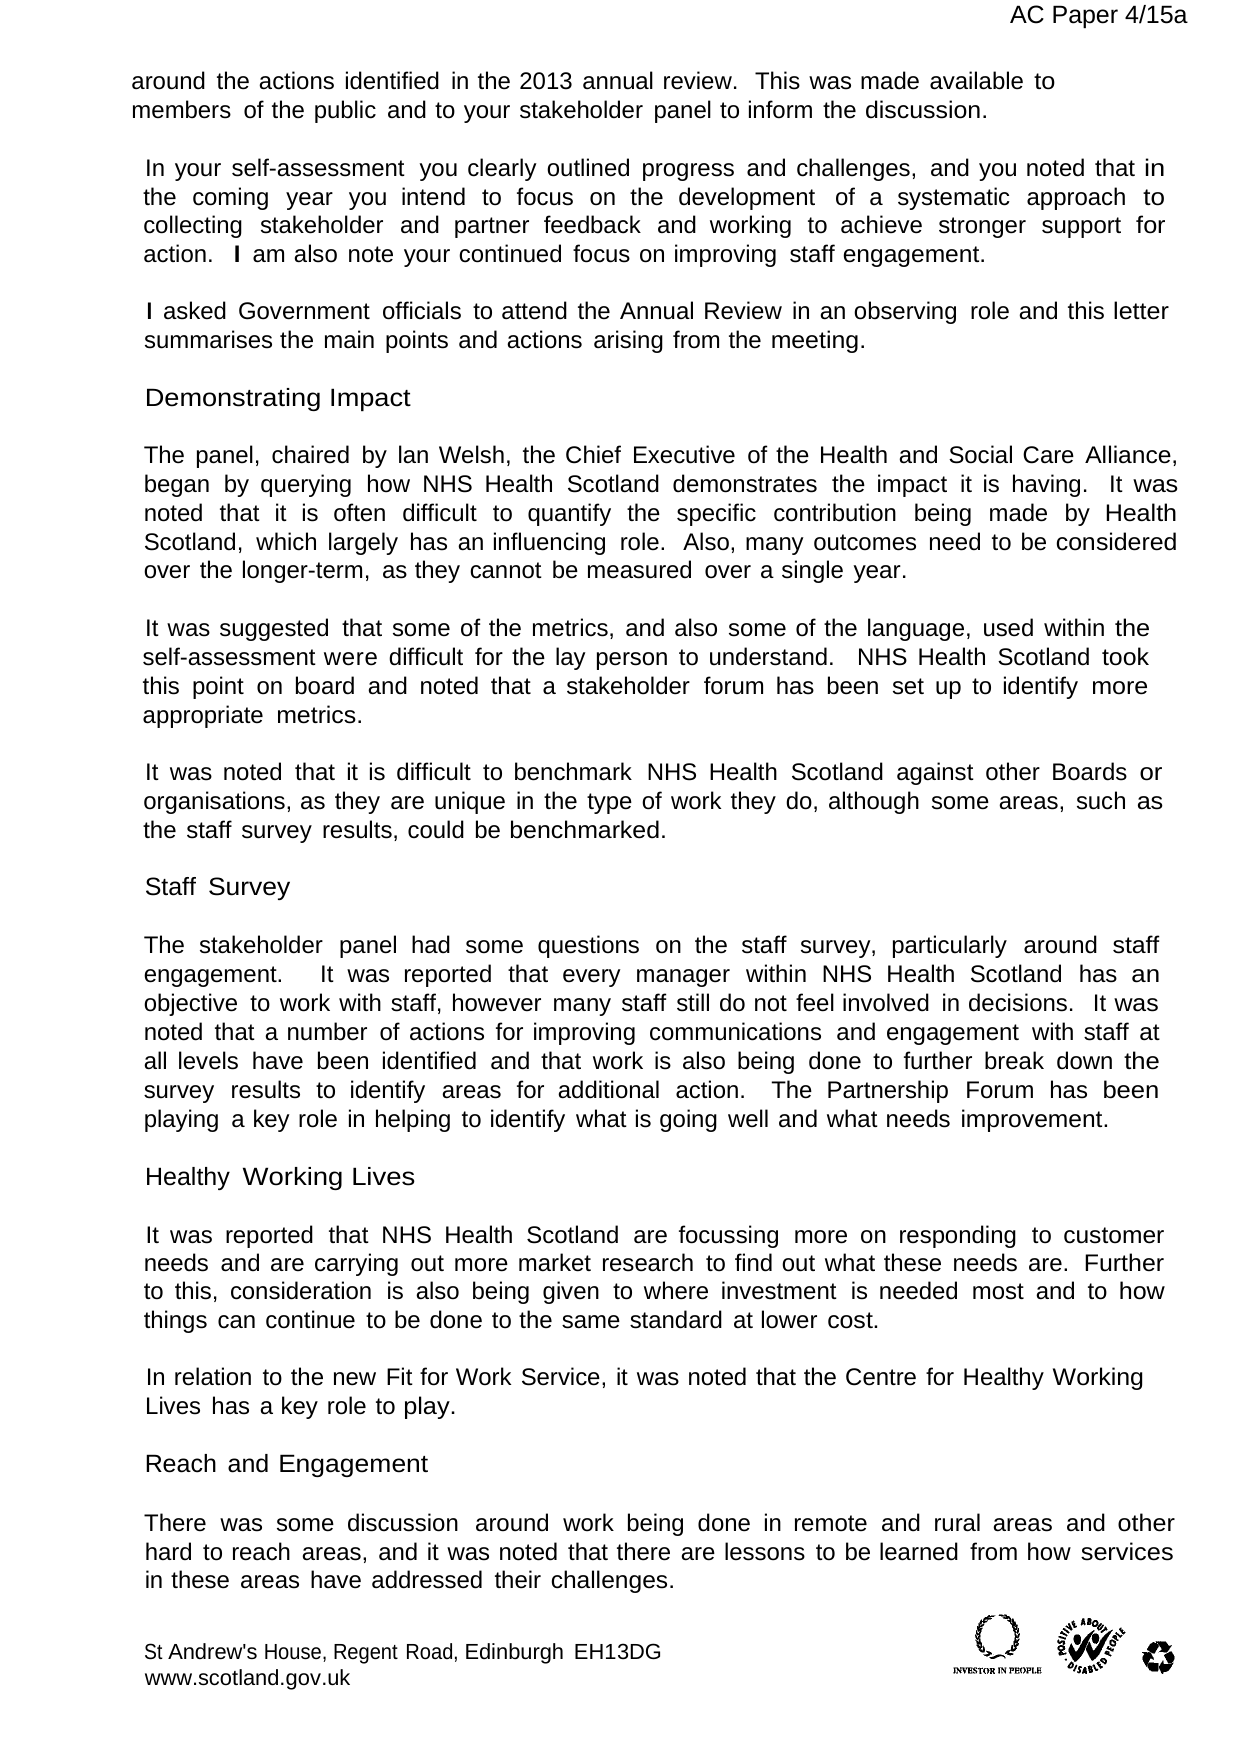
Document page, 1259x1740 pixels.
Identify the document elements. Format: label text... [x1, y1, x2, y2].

text There was some discussion around work being done in remote and rural areas and other hard to reach areas, and it was noted that there are lessons to be learned from how services in these areas have addressed their challenges. [144, 1509, 1174, 1594]
text It was suggested that some of the metrics, and also some of the language, used within the self-assessment were difficult for the lay person to understand. NHS Health Scotland took this point on board and noted that a stakeholder forum has been set up to identify more appropriate metrics. [142, 614, 1150, 728]
text around the actions identified in the 2013 annual review. This was made available to members of the public and to your stakeholder panel to inform the discussion. [131, 67, 1077, 123]
text In relation to the new Fit for Work Service, it was noted that the Centre for Healthy Working [146, 1363, 1189, 1390]
text In your self-assessment you clearly outlined progress and challenges, and you noted that in the coming year you intend to focus on the development of a systematic approach to collecting stakeholder and partner feedback and working to achieve stronger support for action. I am also note your continued focus on improving staff engagement. [143, 154, 1166, 267]
text It was noted that it is difficult to benchmark NHS Health Scotland against other Boards or organisations, as they are unique in the type of work they do, although some areas, such as the staff survey results, could be benchmarked. [143, 758, 1163, 843]
text The panel, chaired by lan Welsh, the Chief Executive of the Health and Social Care Alliance, began by querying how NHS Health Scotland demonstrates the impact it is having. It was noted that it is often difficult to quantify the specific contribution being made by Health Scotland, which largely has an influencing role. Also, many outcomes need to be considered over the longer-term, as they cannot be measured over a single year. [143, 441, 1178, 584]
text Staff Survey [144, 872, 1189, 901]
text Reach and Engagement [144, 1449, 1189, 1478]
picture [952, 1612, 1176, 1674]
text I asked Government officials to attend the Annual Review in an observing role and this letter summarises the main points and actions arising from the meeting. [144, 297, 1169, 353]
text Demonstrating Impact [144, 382, 1189, 411]
text Healthy Working Lives [145, 1162, 1189, 1190]
text The stakeholder panel had some questions on the staff survey, particularly around staff engagement. It was reported that every manager within NHS Health Scotland has an objective to work with staff, however many staff still do not feel involved in decisions. It was noted that a number of actions for improving communications and engagement with staff at all levels have been identified and that work is also being done to further break down the survey results to identify areas for additional action. The Partnership Forum has been playing a key role in helping to identify what is going well and what needs improvement. [143, 931, 1160, 1132]
text It was reported that NHS Health Scotland are focussing more on responding to customer needs and are carrying out more market research to find out what these needs are. Further to this, consideration is also being given to where investment is needed most and to how things can continue to be done to the same standard at lower cost. [143, 1221, 1165, 1333]
text Lives has a key role to play. [145, 1392, 1189, 1420]
